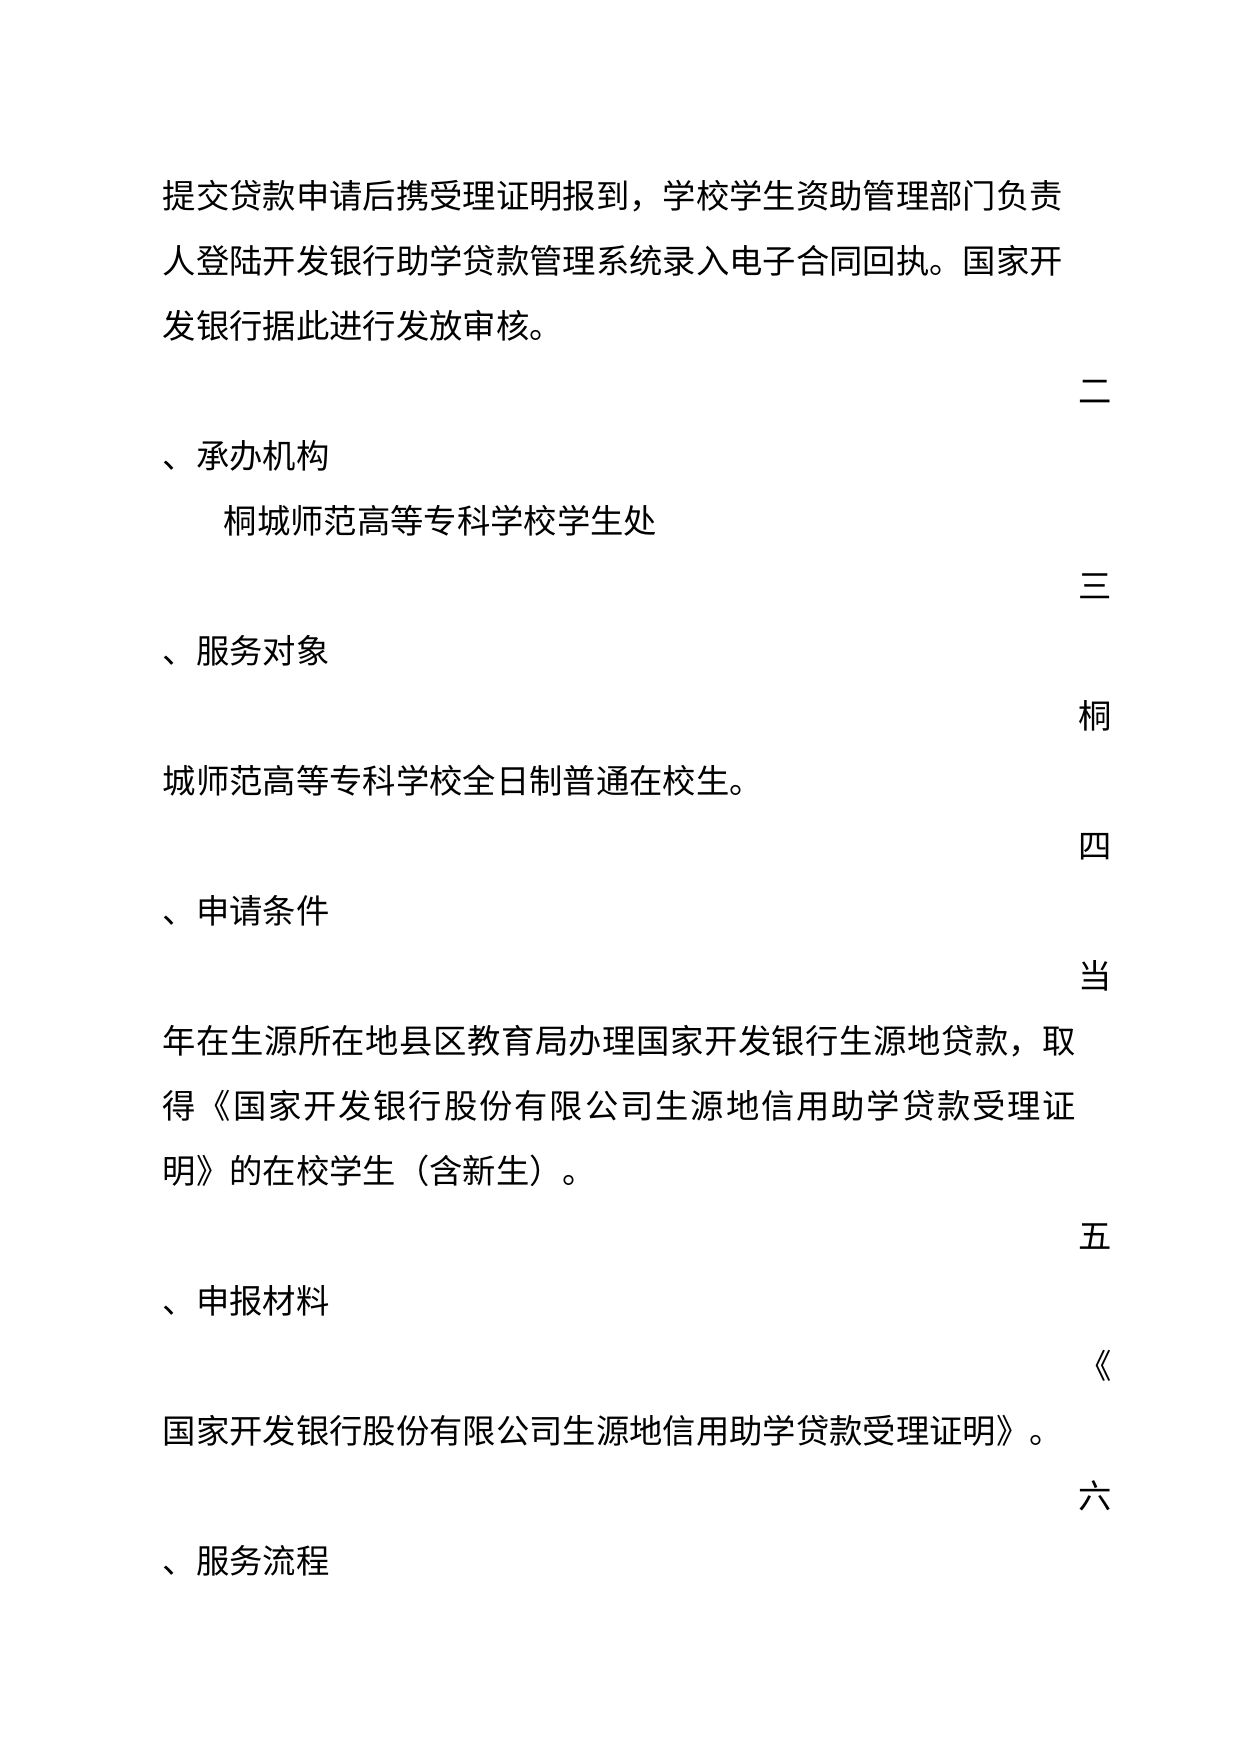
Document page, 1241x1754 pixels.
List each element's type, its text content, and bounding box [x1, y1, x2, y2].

text 五、申报材料 [162, 1202, 1078, 1332]
text 桐城师范高等专科学校学生处 [162, 487, 1078, 552]
text 四、申请条件 [162, 812, 1078, 942]
text 桐城师范高等专科学校全日制普通在校生。 [162, 682, 1078, 812]
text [162, 162, 1078, 357]
text 三、服务对象 [162, 552, 1078, 682]
text 当年在生源所在地县区教育局办理国家开发银行生源地贷款，取得《国家开发银行股份有限公司生源地信用助学贷款受理证明》的在校学生（含新生）。 [162, 942, 1078, 1202]
text 《国家开发银行股份有限公司生源地信用助学贷款受理证明》。 [162, 1332, 1078, 1462]
text 二、承办机构 [162, 357, 1078, 487]
text 六、服务流程 [162, 1462, 1078, 1592]
